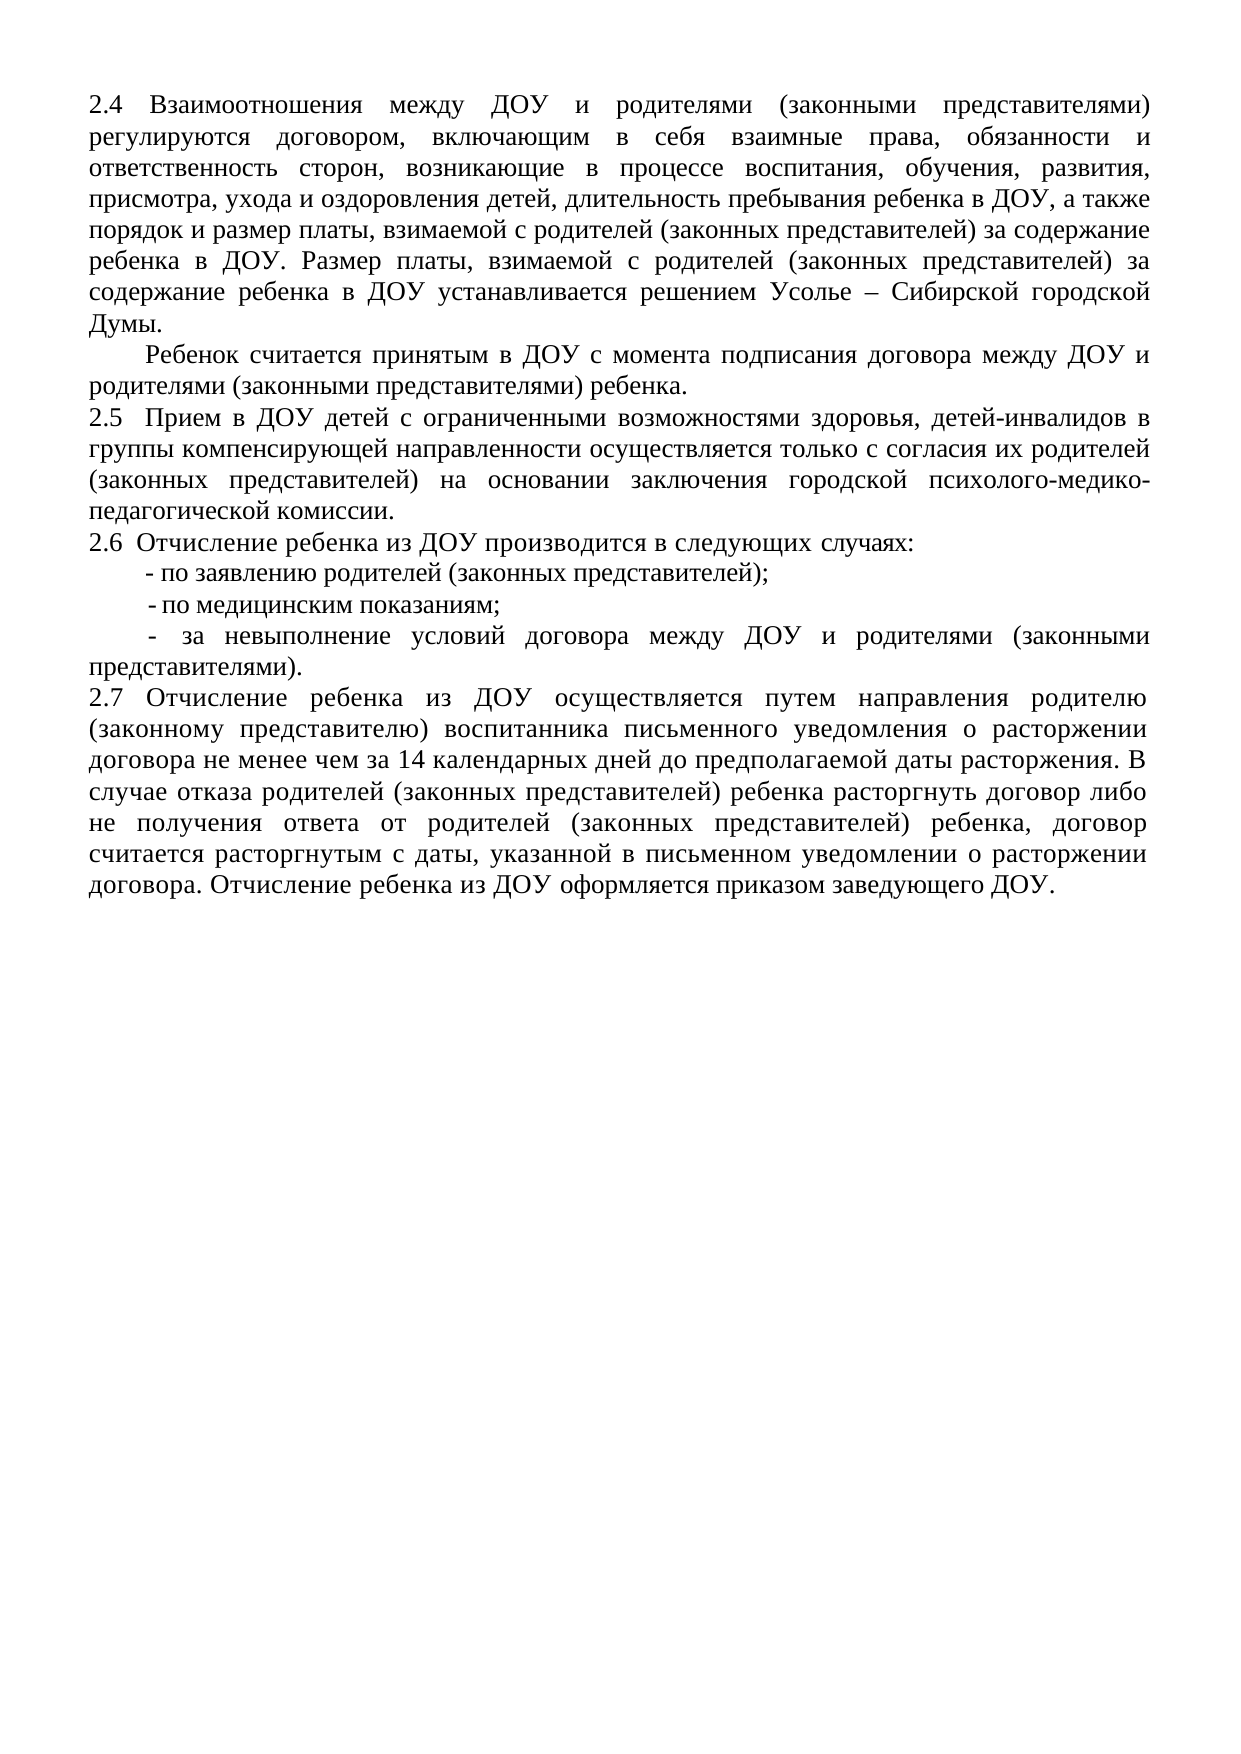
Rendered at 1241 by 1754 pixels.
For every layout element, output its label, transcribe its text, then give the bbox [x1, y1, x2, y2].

list за невыполнение условий договора между ДОУ и родителями (законными представителями). [89, 620, 1152, 682]
text 2.5 Прием в ДОУ детей с ограниченными возможностями здоровья, детей-инвалидов в группы компенсирующей направленности осуществляется только с согласия их родителей (законных представителей) на основании заключения городской психолого-медико-педагогической комиссии. [89, 401, 1152, 525]
text - по заявлению родителей (законных представителей); [89, 557, 1152, 588]
text 2.6 Отчисление ребенка из ДОУ производится в следующих случаях: [89, 526, 1152, 557]
text 2.7 Отчисление ребенка из ДОУ осуществляется путем направления родителю (законному представителю) воспитанника письменного уведомления о расторжении договора не менее чем за 14 календарных дней до предполагаемой даты расторжения. В случае отказа родителей (законных представителей) ребенка расторгнуть договор либо не получения ответа от родителей (законных представителей) ребенка, договор считается расторгнутым с даты, указанной в письменном уведомлении о расторжении договора. Отчисление ребенка из ДОУ оформляется приказом заведующего ДОУ. [89, 682, 1149, 899]
list по медицинским показаниям; [89, 588, 1152, 619]
text 2.4 Взаимоотношения между ДОУ и родителями (законными представителями) регулируются договором, включающим в себя взаимные права, обязанности и ответственность сторон, возникающие в процессе воспитания, обучения, развития, присмотра, ухода и оздоровления детей, длительность пребывания ребенка в ДОУ, а также порядок и размер платы, взимаемой с родителей (законных представителей) за содержание ребенка в ДОУ. Размер платы, взимаемой с родителей (законных представителей) за содержание ребенка в ДОУ устанавливается решением Усолье – Сибирской городской Думы. [89, 89, 1152, 338]
text Ребенок считается принятым в ДОУ с момента подписания договора между ДОУ и родителями (законными представителями) ребенка. [89, 338, 1152, 400]
